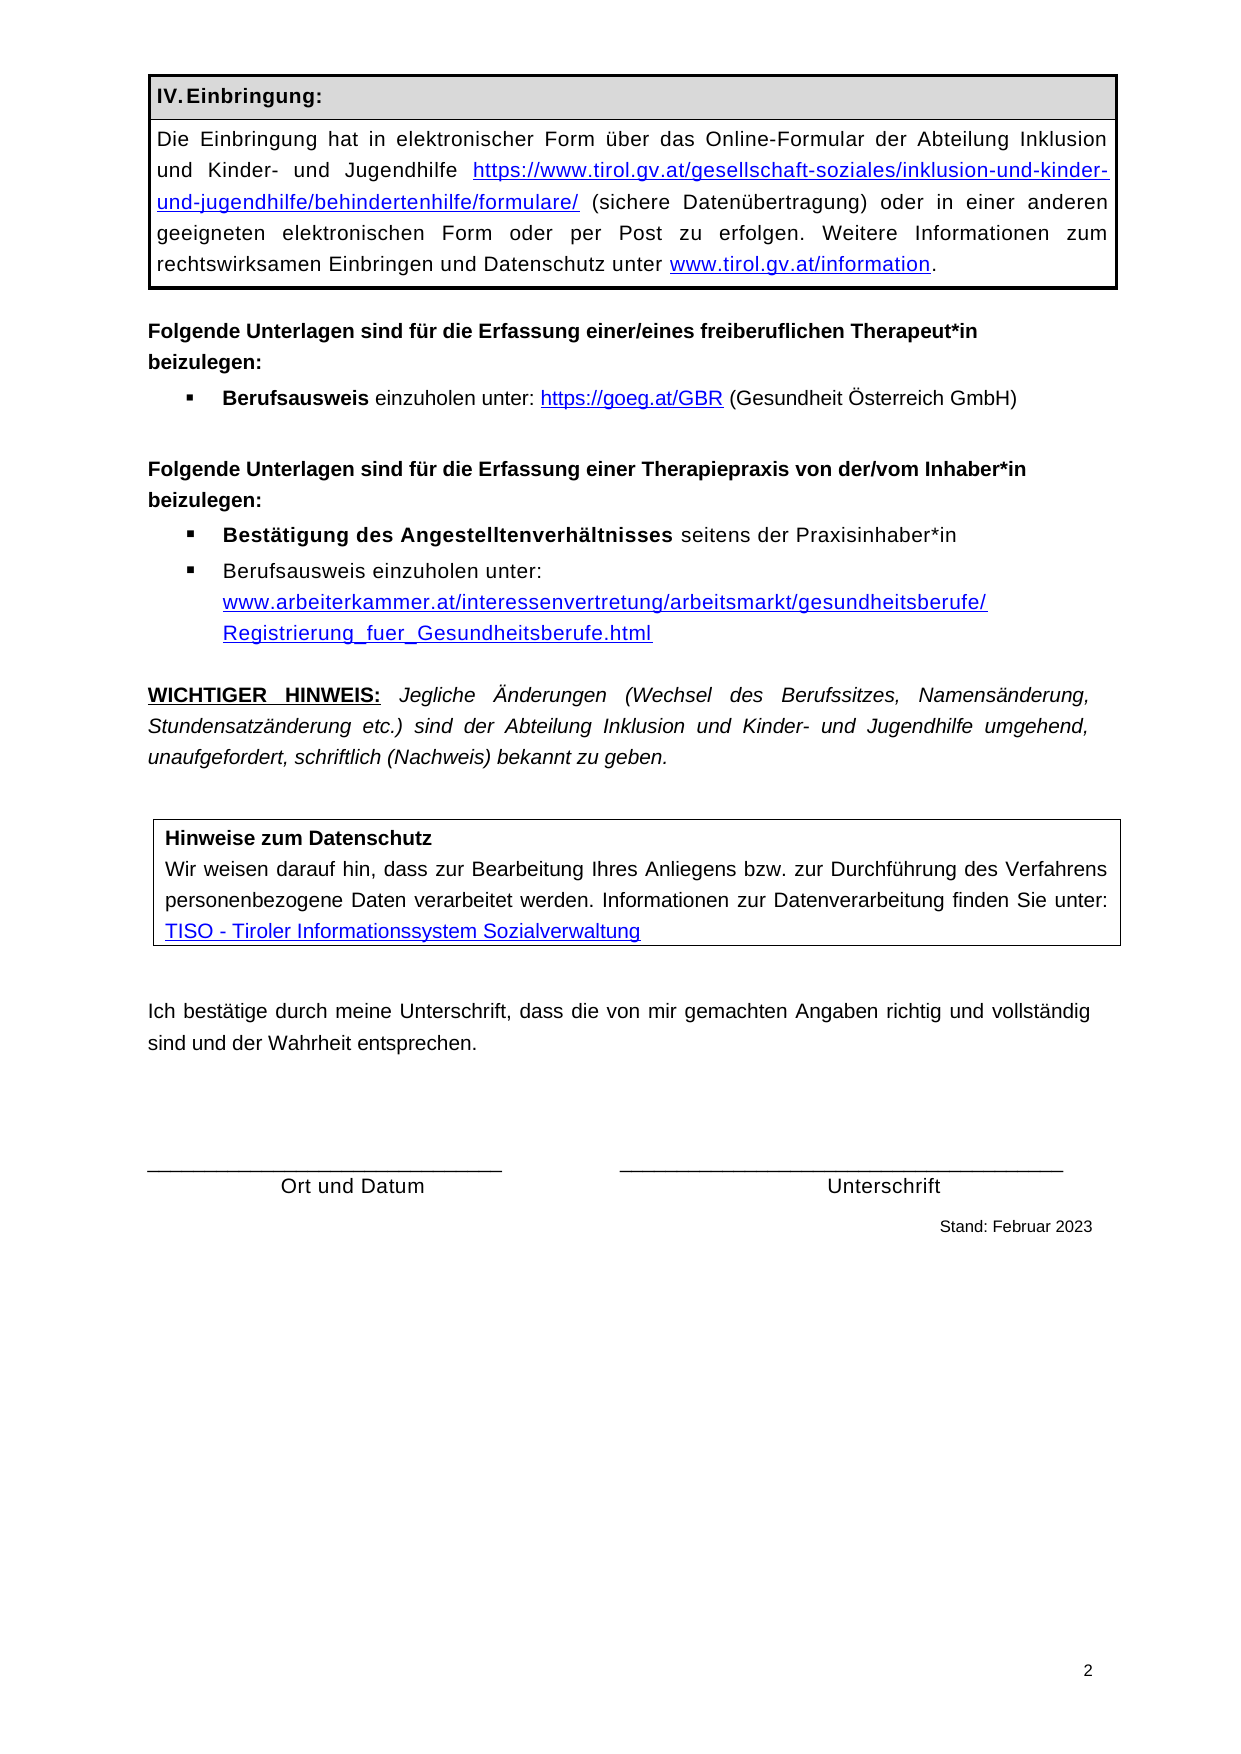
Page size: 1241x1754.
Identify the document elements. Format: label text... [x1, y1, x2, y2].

list Berufsausweis einzuholen unter: www.arbeiterkammer.at/interessenvertretung/arbeitsmarkt/gesundheitsberufe/Registrierung_fuer_Gesundheitsberufe.html [185, 553, 1092, 647]
text Ich bestätige durch meine Unterschrift, dass die von mir gemachten Angaben richtig und vollständig sind und der Wahrheit entsprechen. [148, 994, 1092, 1056]
text Ort und Datum Unterschrift [148, 1173, 1092, 1197]
table_cell Die Einbringung hat in elektronischer Form über das Online-Formular der Abteilung Inklusion und Kinder- und Jugendhilfe https://www.tirol.gv.at/gesellschaft-soziales/inklusion-und-kinder-und-jugendhilfe/behindertenhilfe/formulare/ (sichere Datenübertragung) oder in einer anderen geeigneten elektronischen Form oder per Post zu erfolgen. Weitere Informationen zum rechtswirksamen Einbringen und Datenschutz unter www.tirol.gv.at/information. [151, 120, 1115, 286]
text WICHTIGER HINWEIS: Jegliche Änderungen (Wechsel des Berufssitzes, Namensänderung, Stundensatzänderung etc.) sind der Abteilung Inklusion und Kinder- und Jugendhilfe umgehend, unaufgefordert, schriftlich (Nachweis) bekannt zu geben. [148, 677, 1092, 771]
text Stand: Februar 2023 [148, 1217, 1092, 1236]
list Bestätigung des Angestelltenverhältnisses seitens der Praxisinhaber*in [185, 518, 1092, 549]
list Berufsausweis einzuholen unter: https://goeg.at/GBR (Gesundheit Österreich GmbH) [185, 380, 1092, 411]
table_cell Einbringung: [151, 77, 1115, 119]
table_header Hinweise zum Datenschutz Wir weisen darauf hin, dass zur Bearbeitung Ihres Anliegens bzw. zur Durchführung des Verfahrens personenbezogene Daten verarbeitet werden. Informationen zur Datenverarbeitung finden Sie unter: TISO - Tiroler Informationssystem Sozialverwaltung [154, 820, 1120, 945]
text Folgende Unterlagen sind für die Erfassung einer Therapiepraxis von der/vom Inhaber*in beizulegen: [148, 451, 1092, 513]
text Folgende Unterlagen sind für die Erfassung einer/eines freiberuflichen Therapeut*in beizulegen: [148, 313, 1092, 376]
